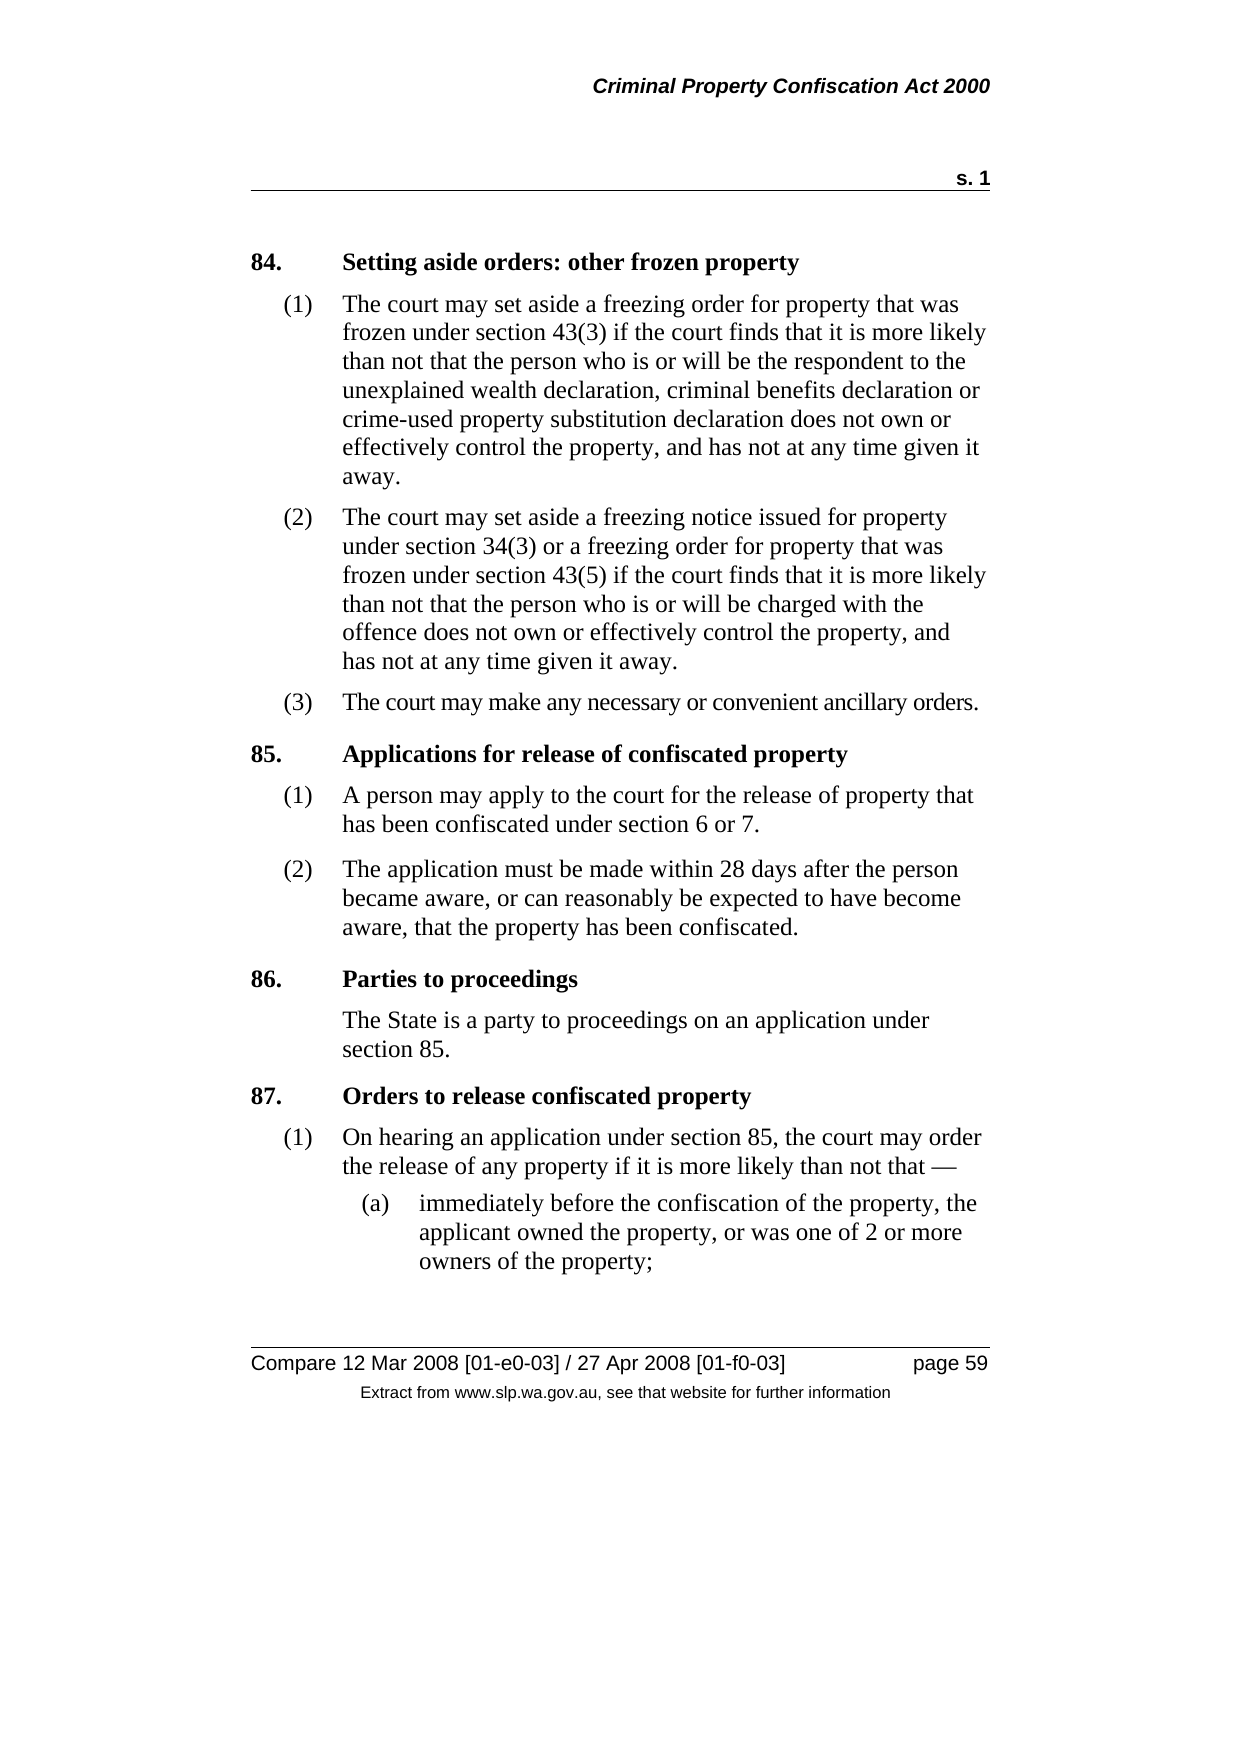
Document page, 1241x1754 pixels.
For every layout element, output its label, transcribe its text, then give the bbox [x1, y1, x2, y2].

text (1) The court may set aside a freezing order for property that was frozen under section 43(3) if the court finds that it is more likely than not that the person who is or will be the respondent to the unexplained wealth declaration, criminal benefits declaration or crime-used property substitution declaration does not own or effectively control the property, and has not at any time given it away. [251, 289, 990, 490]
text The State is a party to proceedings on an application under section 85. [251, 1005, 990, 1062]
text (a) immediately before the confiscation of the property, the applicant owned the property, or was one of 2 or more owners of the property; [251, 1188, 990, 1274]
subtitle 87. Orders to release confiscated property [251, 1081, 990, 1110]
text (2) The application must be made within 28 days after the person became aware, or can reasonably be expected to have become aware, that the property has been confiscated. [251, 854, 990, 941]
text (1) On hearing an application under section 85, the court may order the release of any property if it is more likely than not that — [251, 1122, 990, 1180]
text (1) A person may apply to the court for the release of property that has been confiscated under section 6 or 7. [251, 780, 990, 838]
text (2) The court may set aside a freezing notice issued for property under section 34(3) or a freezing order for property that was frozen under section 43(5) if the court finds that it is more likely than not that the person who is or will be charged with the offence does not own or effectively control the property, and has not at any time given it away. [251, 502, 990, 675]
subtitle 86. Parties to proceedings [251, 964, 990, 992]
subtitle 85. Applications for release of confiscated property [251, 739, 990, 768]
subtitle 84. Setting aside orders: other frozen property [251, 247, 990, 276]
text (3) The court may make any necessary or convenient ancillary orders. [251, 687, 990, 716]
